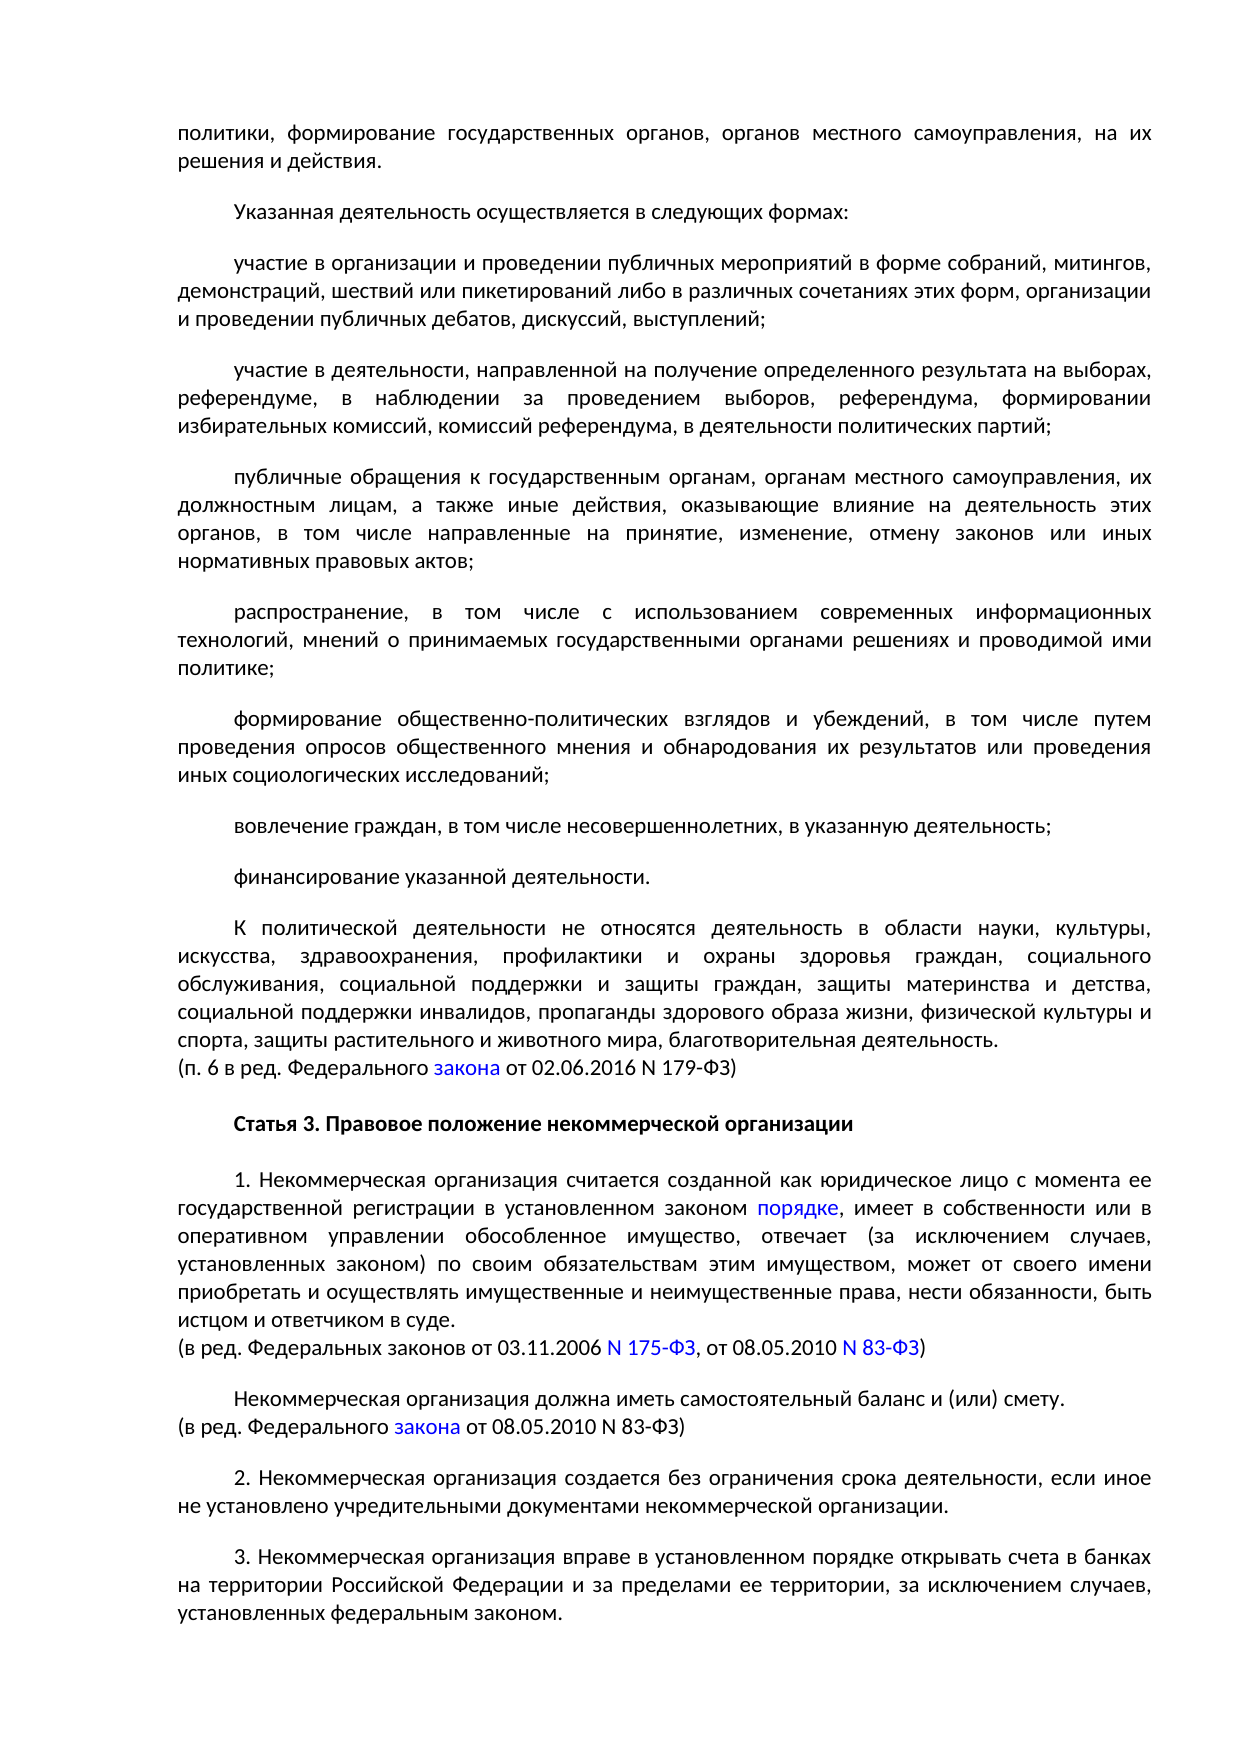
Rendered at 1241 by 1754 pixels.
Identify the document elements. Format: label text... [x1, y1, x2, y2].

text участие в организации и проведении публичных мероприятий в форме собраний, митингов, демонстраций, шествий или пикетирований либо в различных сочетаниях этих форм, организации и проведении публичных дебатов, дискуссий, выступлений; [177, 248, 1152, 332]
text 1. Некоммерческая организация считается созданной как юридическое лицо с момента ее государственной регистрации в установленном законом порядке, имеет в собственности или в оперативном управлении обособленное имущество, отвечает (за исключением случаев, установленных законом) по своим обязательствам этим имуществом, может от своего имени приобретать и осуществлять имущественные и неимущественные права, нести обязанности, быть истцом и ответчиком в суде. [177, 1165, 1152, 1333]
text 2. Некоммерческая организация создается без ограничения срока деятельности, если иное не установлено учредительными документами некоммерческой организации. [177, 1463, 1152, 1519]
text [177, 118, 1152, 174]
text (п. 6 в ред. Федерального закона от 02.06.2016 N 179-ФЗ) [177, 1053, 1152, 1081]
text (в ред. Федерального закона от 08.05.2010 N 83-ФЗ) [177, 1412, 1152, 1440]
text вовлечение граждан, в том числе несовершеннолетних, в указанную деятельность; [177, 811, 1152, 839]
text К политической деятельности не относятся деятельность в области науки, культуры, искусства, здравоохранения, профилактики и охраны здоровья граждан, социального обслуживания, социальной поддержки и защиты граждан, защиты материнства и детства, социальной поддержки инвалидов, пропаганды здорового образа жизни, физической культуры и спорта, защиты растительного и животного мира, благотворительная деятельность. [177, 913, 1152, 1053]
text распространение, в том числе с использованием современных информационных технологий, мнений о принимаемых государственными органами решениях и проводимой ими политике; [177, 597, 1152, 681]
text Некоммерческая организация должна иметь самостоятельный баланс и (или) смету. [177, 1384, 1152, 1412]
title Статья 3. Правовое положение некоммерческой организации [177, 1109, 1152, 1137]
text формирование общественно-политических взглядов и убеждений, в том числе путем проведения опросов общественного мнения и обнародования их результатов или проведения иных социологических исследований; [177, 704, 1152, 788]
text финансирование указанной деятельности. [177, 862, 1152, 890]
text публичные обращения к государственным органам, органам местного самоуправления, их должностным лицам, а также иные действия, оказывающие влияние на деятельность этих органов, в том числе направленные на принятие, изменение, отмену законов или иных нормативных правовых актов; [177, 462, 1152, 574]
text 3. Некоммерческая организация вправе в установленном порядке открывать счета в банках на территории Российской Федерации и за пределами ее территории, за исключением случаев, установленных федеральным законом. [177, 1542, 1152, 1626]
text (в ред. Федеральных законов от 03.11.2006 N 175-ФЗ, от 08.05.2010 N 83-ФЗ) [177, 1333, 1152, 1361]
text участие в деятельности, направленной на получение определенного результата на выборах, референдуме, в наблюдении за проведением выборов, референдума, формировании избирательных комиссий, комиссий референдума, в деятельности политических партий; [177, 355, 1152, 439]
text Указанная деятельность осуществляется в следующих формах: [177, 197, 1152, 225]
